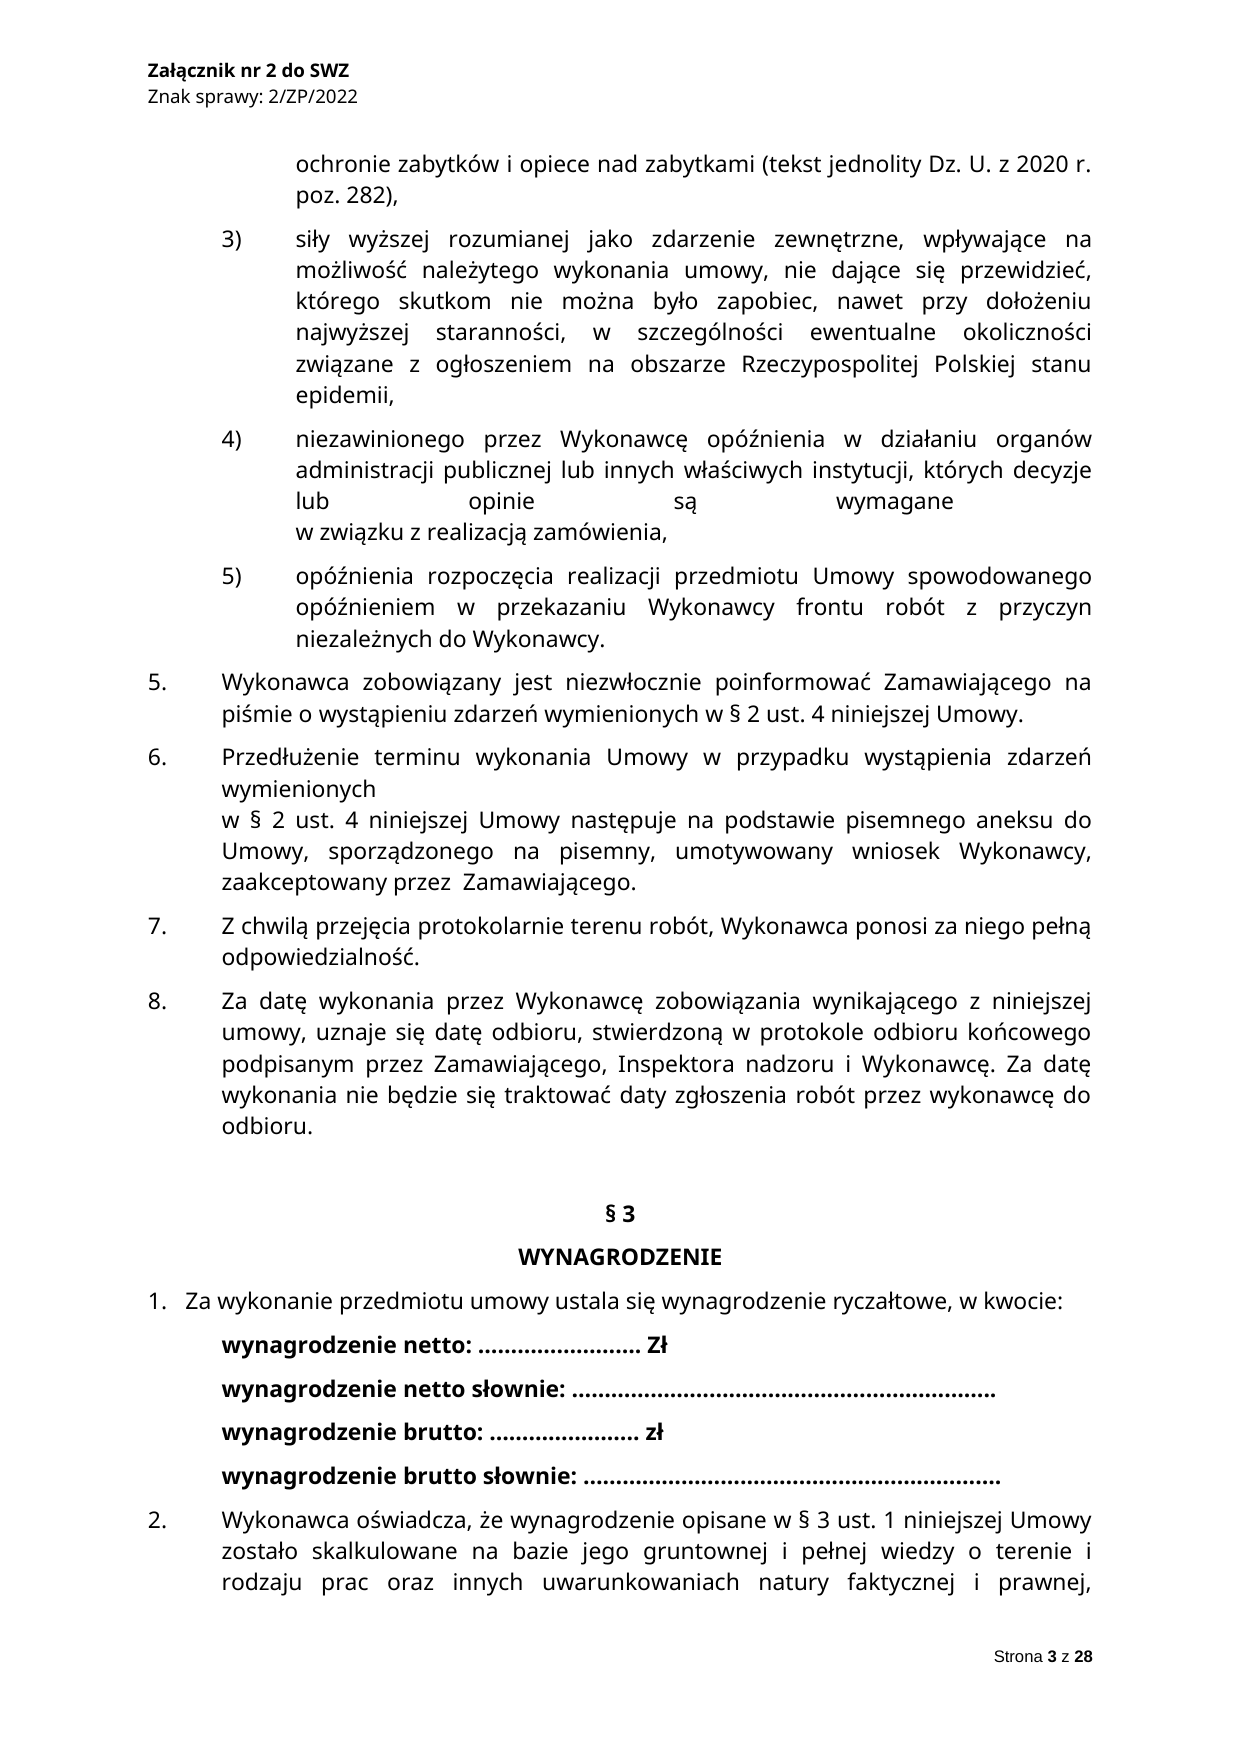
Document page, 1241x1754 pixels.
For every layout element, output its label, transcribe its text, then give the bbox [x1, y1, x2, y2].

text wynagrodzenie brutto słownie: ………………………………………………………. [183, 1460, 1093, 1491]
text § 3 [148, 1198, 1093, 1229]
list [148, 1504, 1093, 1598]
text wynagrodzenie brutto: ………………….. zł [183, 1416, 1093, 1448]
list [221, 148, 1093, 210]
text wynagrodzenie netto: ……………………. Zł [183, 1329, 1093, 1360]
subtitle WYNAGRODZENIE [148, 1241, 1093, 1273]
text wynagrodzenie netto słownie: ……………………………………………………….. [183, 1373, 1093, 1404]
list siły wyższej rozumianej jako zdarzenie zewnętrzne, wpływające na możliwość należytego wykonania umowy, nie dające się przewidzieć, którego skutkom nie można było zapobiec, nawet przy dołożeniu najwyższej staranności, w szczególności ewentualne okoliczności związane z ogłoszeniem na obszarze Rzeczypospolitej Polskiej stanu epidemii, [221, 223, 1093, 410]
list Przedłużenie terminu wykonania Umowy w przypadku wystąpienia zdarzeń wymienionych w § 2 ust. 4 niniejszej Umowy następuje na podstawie pisemnego aneksu do Umowy, sporządzonego na pisemny, umotywowany wniosek Wykonawcy, zaakceptowany przez Zamawiającego. [148, 741, 1093, 898]
list niezawinionego przez Wykonawcę opóźnienia w działaniu organów administracji publicznej lub innych właściwych instytucji, których decyzje lub opinie są wymagane w związku z realizacją zamówienia, [221, 423, 1093, 548]
list Wykonawca zobowiązany jest niezwłocznie poinformować Zamawiającego na piśmie o wystąpieniu zdarzeń wymienionych w § 2 ust. 4 niniejszej Umowy. [148, 666, 1093, 729]
list Za wykonanie przedmiotu umowy ustala się wynagrodzenie ryczałtowe, w kwocie: [148, 1285, 1093, 1316]
list Z chwilą przejęcia protokolarnie terenu robót, Wykonawca ponosi za niego pełną odpowiedzialność. [148, 910, 1093, 973]
list Za datę wykonania przez Wykonawcę zobowiązania wynikającego z niniejszej umowy, uznaje się datę odbioru, stwierdzoną w protokole odbioru końcowego podpisanym przez Zamawiającego, Inspektora nadzoru i Wykonawcę. Za datę wykonania nie będzie się traktować daty zgłoszenia robót przez wykonawcę do odbioru. [148, 985, 1093, 1141]
list opóźnienia rozpoczęcia realizacji przedmiotu Umowy spowodowanego opóźnieniem w przekazaniu Wykonawcy frontu robót z przyczyn niezależnych do Wykonawcy. [221, 560, 1093, 654]
